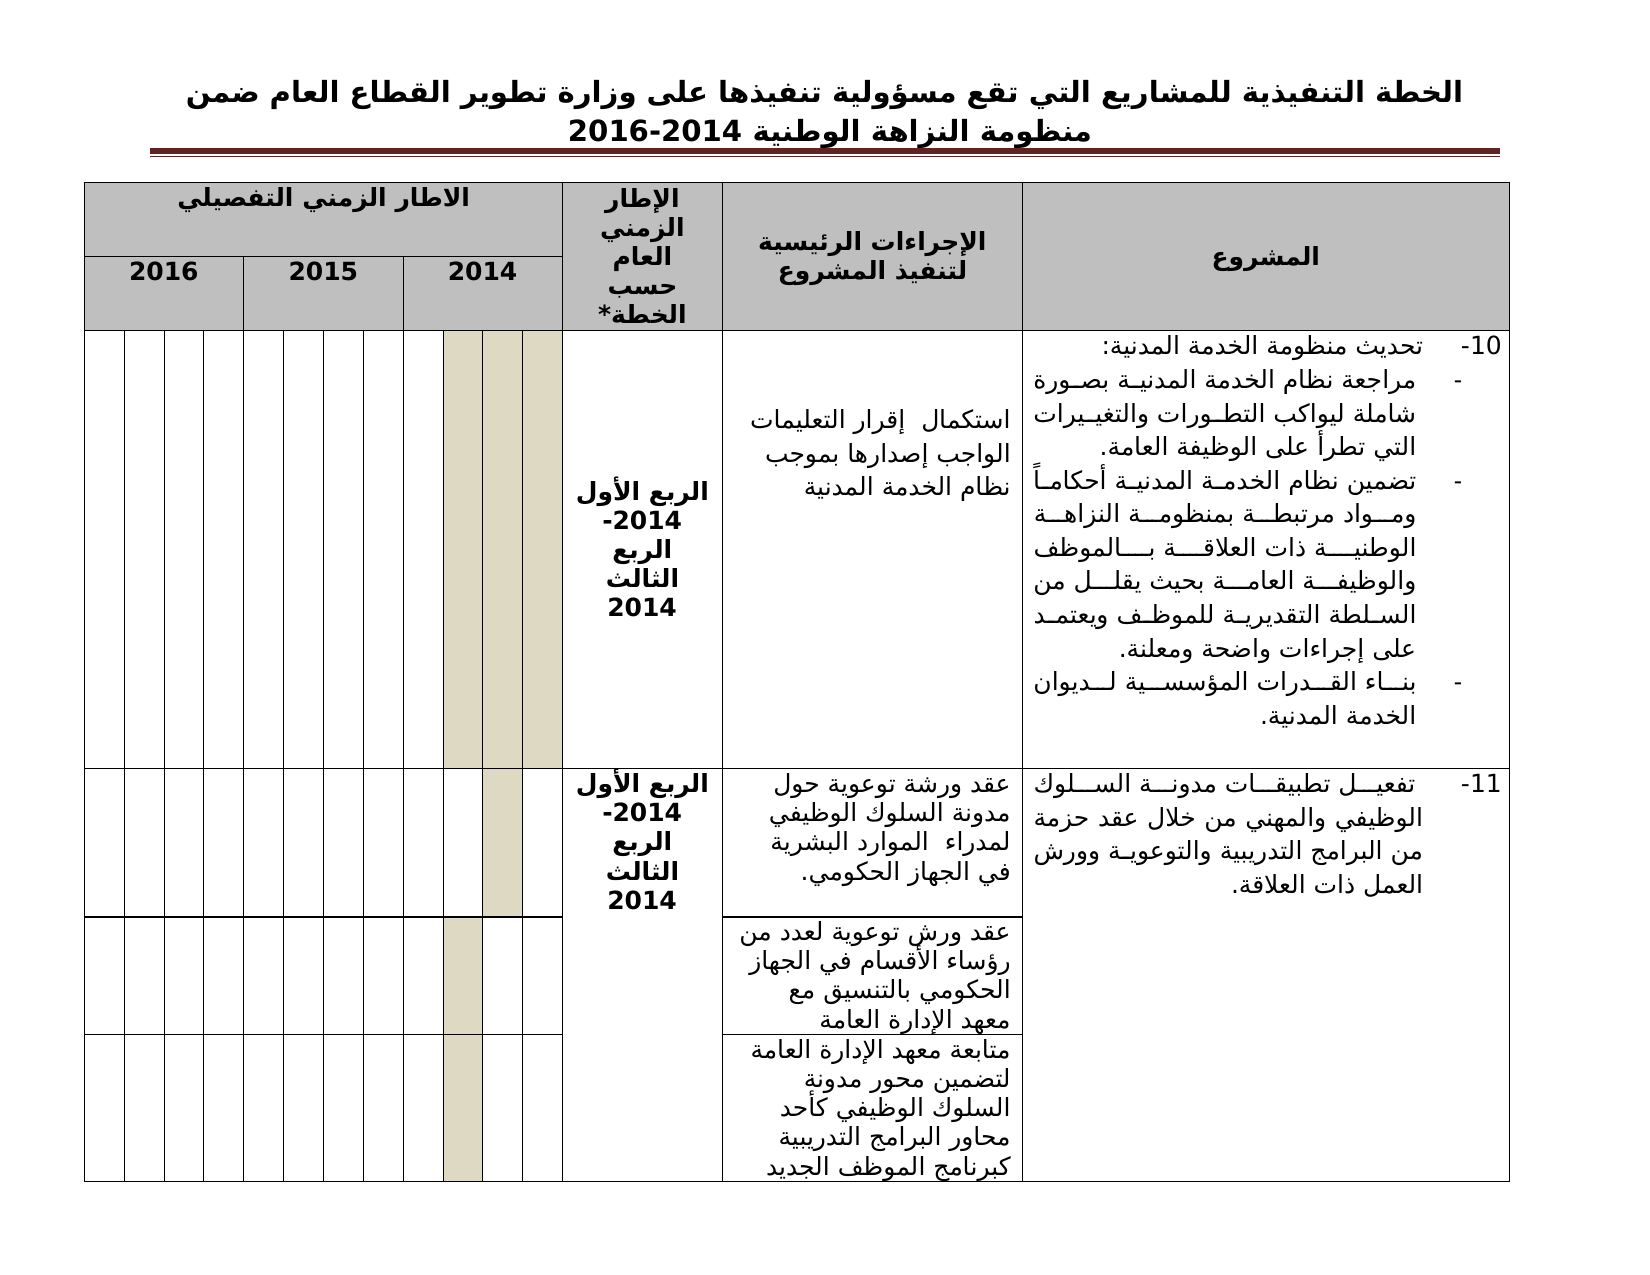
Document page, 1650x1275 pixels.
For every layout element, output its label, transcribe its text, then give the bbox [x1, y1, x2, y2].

table_cell [204, 769, 243, 916]
table_cell [324, 331, 363, 768]
table_cell الربع الأول 2014-الربع الثالث2014 [563, 769, 722, 1181]
table_cell [204, 1035, 243, 1181]
table_cell [244, 918, 283, 1034]
table_cell [165, 1035, 203, 1181]
table_cell [244, 769, 283, 916]
table_cell [165, 769, 203, 916]
table_cell [165, 331, 203, 768]
table_cell [85, 1035, 124, 1181]
table_header الإطار الزمني العام حسب الخطة* [563, 183, 722, 330]
table_header الاطار الزمني التفصيلي [85, 183, 562, 256]
table_cell 2016 [85, 257, 243, 330]
table_cell [444, 1035, 482, 1181]
table_cell [324, 1035, 363, 1181]
table_cell [324, 918, 363, 1034]
table_cell [244, 1035, 283, 1181]
table_cell [284, 1035, 323, 1181]
table_cell استكمال إقرار التعليمات الواجب إصدارها بموجب نظام الخدمة المدنية [723, 331, 1022, 768]
table_cell [444, 331, 482, 768]
table_cell [244, 331, 283, 768]
table_cell عقد ورشة توعوية حول مدونة السلوك الوظيفي لمدراء الموارد البشرية في الجهاز الحكومي. [723, 769, 1022, 916]
table_cell [284, 331, 323, 768]
table_header الإجراءات الرئيسية لتنفيذ المشروع [723, 183, 1022, 330]
table_cell [523, 918, 562, 1034]
table_cell 2015 [244, 257, 403, 330]
table_cell 2014 [404, 257, 562, 330]
table_cell [483, 331, 522, 768]
table_cell [284, 769, 323, 916]
table_cell الربع الأول 2014-الربع الثالث2014 [563, 331, 722, 768]
table_cell [125, 1035, 164, 1181]
table_cell [284, 918, 323, 1034]
table_cell [85, 918, 124, 1034]
table_cell [204, 918, 243, 1034]
table_cell [444, 769, 482, 916]
table_cell [364, 769, 403, 916]
table_cell [483, 769, 522, 916]
table_cell عقد ورش توعوية لعدد من رؤساء الأقسام في الجهاز الحكومي بالتنسيق مع معهد الإدارة العامة [723, 918, 1022, 1034]
table_cell [324, 769, 363, 916]
table_cell [204, 331, 243, 768]
table_cell [483, 918, 522, 1034]
table_cell [483, 1035, 522, 1181]
table_cell [85, 769, 124, 916]
table_header المشروع [1023, 183, 1509, 330]
table_cell [125, 331, 164, 768]
table_cell [404, 331, 443, 768]
table_cell تحديث منظومة الخدمة المدنية: مراجعة نظام الخدمة المدنية بصورة شاملة ليواكب التطورات والتغييرات التي تطرأ على الوظيفة العامة. تضمين نظام الخدمة المدنية أحكاماً ومواد مرتبطة بمنظومة النزاهة الوطنية ذات العلاقة بالموظف والوظيفة العامة بحيث يقلل من السلطة التقديرية للموظف ويعتمد على إجراءات واضحة ومعلنة. بناء القدرات المؤسسية لديوان الخدمة المدنية. [1023, 331, 1509, 768]
table_cell [364, 1035, 403, 1181]
table_cell تفعيل تطبيقات مدونة السلوك الوظيفي والمهني من خلال عقد حزمة من البرامج التدريبية والتوعوية وورش العمل ذات العلاقة. [1023, 769, 1509, 1181]
table_cell [85, 331, 124, 768]
table_cell [165, 918, 203, 1034]
table_cell [404, 918, 443, 1034]
table_cell [444, 918, 482, 1034]
table_cell [125, 769, 164, 916]
table_cell [364, 331, 403, 768]
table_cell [723, 1035, 1022, 1181]
table_cell [523, 1035, 562, 1181]
table_cell [125, 918, 164, 1034]
table_cell [523, 331, 562, 768]
table_cell [523, 769, 562, 916]
table_cell [404, 1035, 443, 1181]
table_cell [364, 918, 403, 1034]
table_cell [404, 769, 443, 916]
